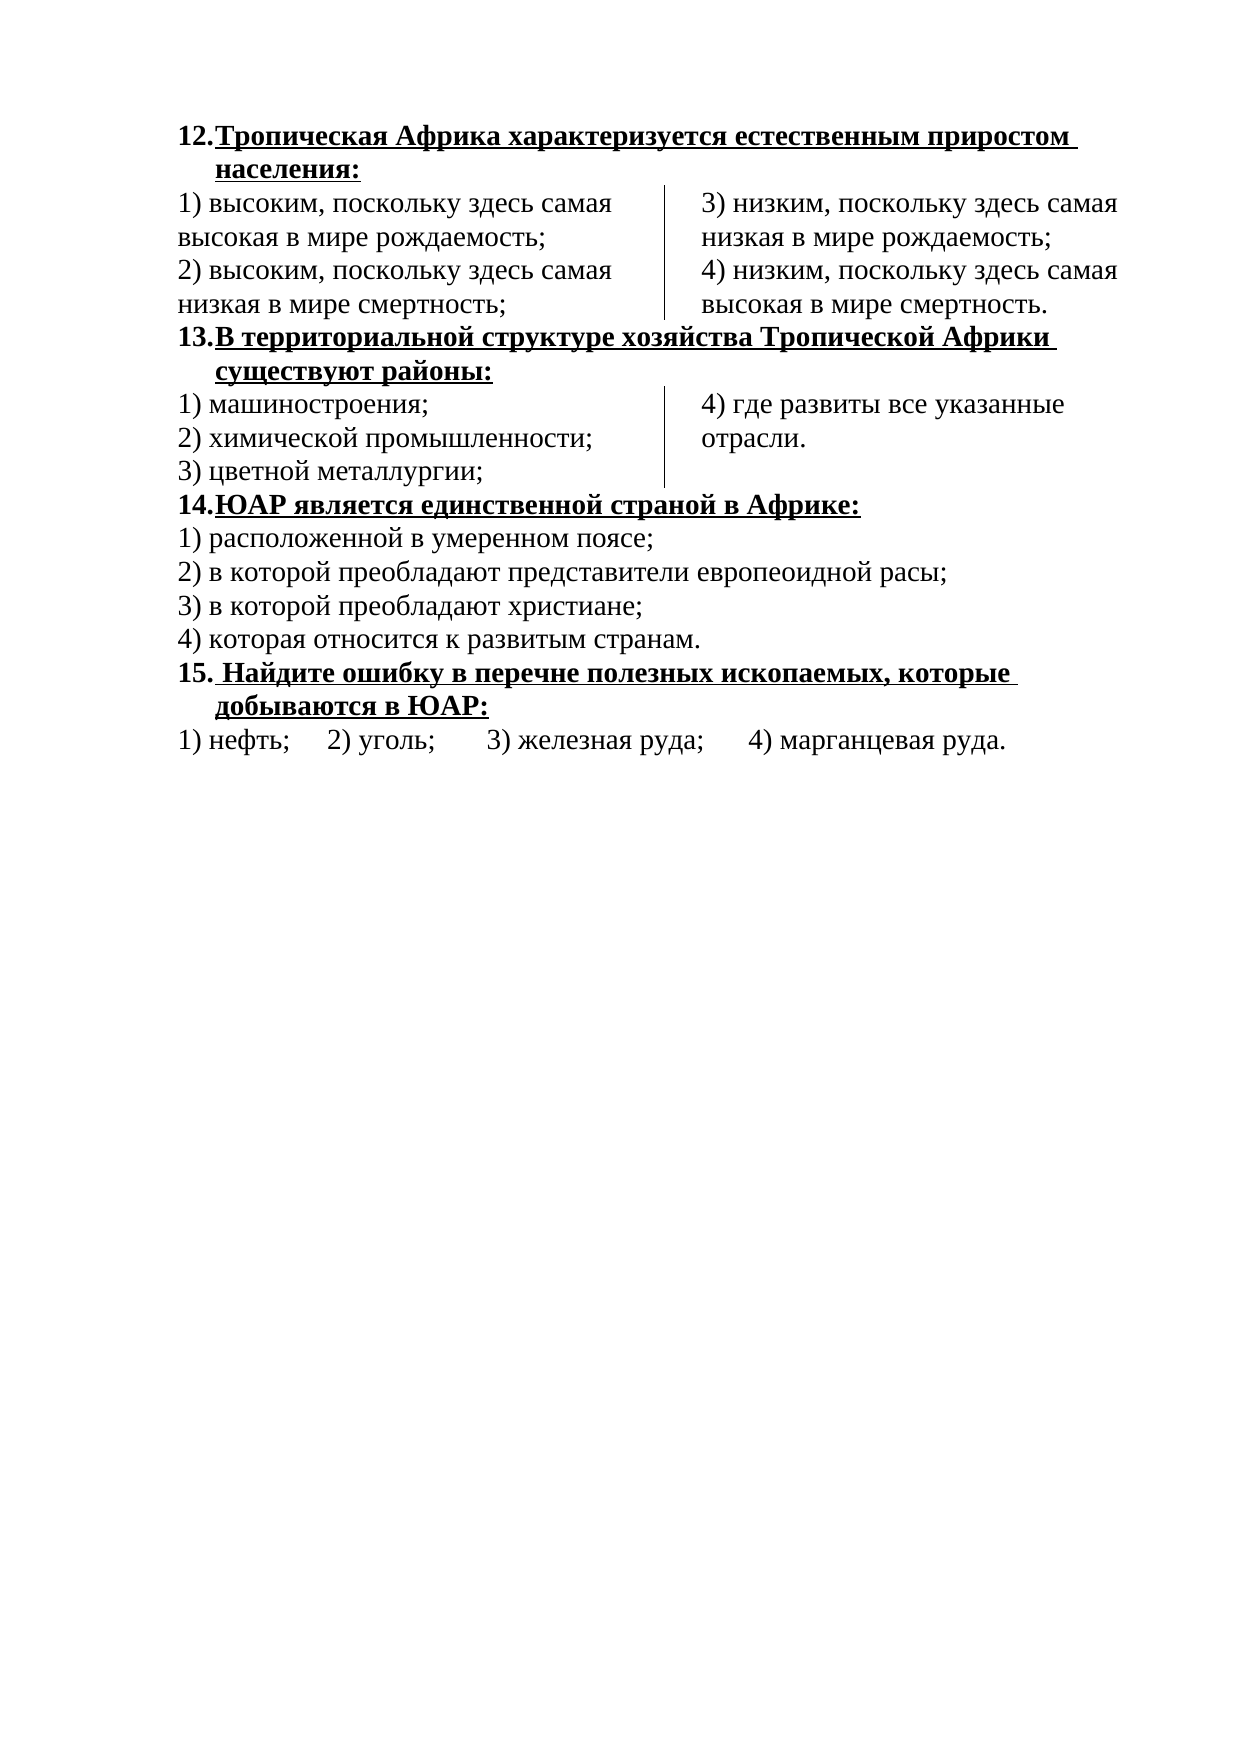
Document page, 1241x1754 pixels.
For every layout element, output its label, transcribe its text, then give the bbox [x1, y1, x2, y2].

text 3) цветной металлургии; [177, 453, 627, 487]
text 1) высоким, поскольку здесь самая высокая в мире рождаемость; [177, 185, 627, 252]
text 1) расположенной в умеренном поясе; [177, 521, 1152, 554]
list В территориальной структуре хозяйства Тропической Африки существуют районы: [177, 319, 1152, 386]
text 3) низким, поскольку здесь самая низкая в мире рождаемость; [701, 185, 1152, 252]
text 4) которая относится к развитым странам. [177, 621, 1152, 655]
text 2) химической промышленности; [177, 420, 627, 453]
text 1) машиностроения; [177, 386, 627, 420]
text 2) высоким, поскольку здесь самая низкая в мире смертность; [177, 252, 627, 319]
list Тропическая Африка характеризуется естественным приростом населения: [177, 118, 1152, 185]
text 2) в которой преобладают представители европеоидной расы; [177, 554, 1152, 588]
text 4) где развиты все указанные отрасли. [701, 386, 1152, 453]
text 4) низким, поскольку здесь самая высокая в мире смертность. [701, 252, 1152, 319]
text 3) в которой преобладают христиане; [177, 588, 1152, 621]
text 1) нефть; 2) уголь; 3) железная руда; 4) марганцевая руда. [177, 722, 1152, 755]
list Найдите ошибку в перечне полезных ископаемых, которые добываются в ЮАР: [177, 655, 1152, 722]
list ЮАР является единственной страной в Африке: [177, 487, 1152, 521]
